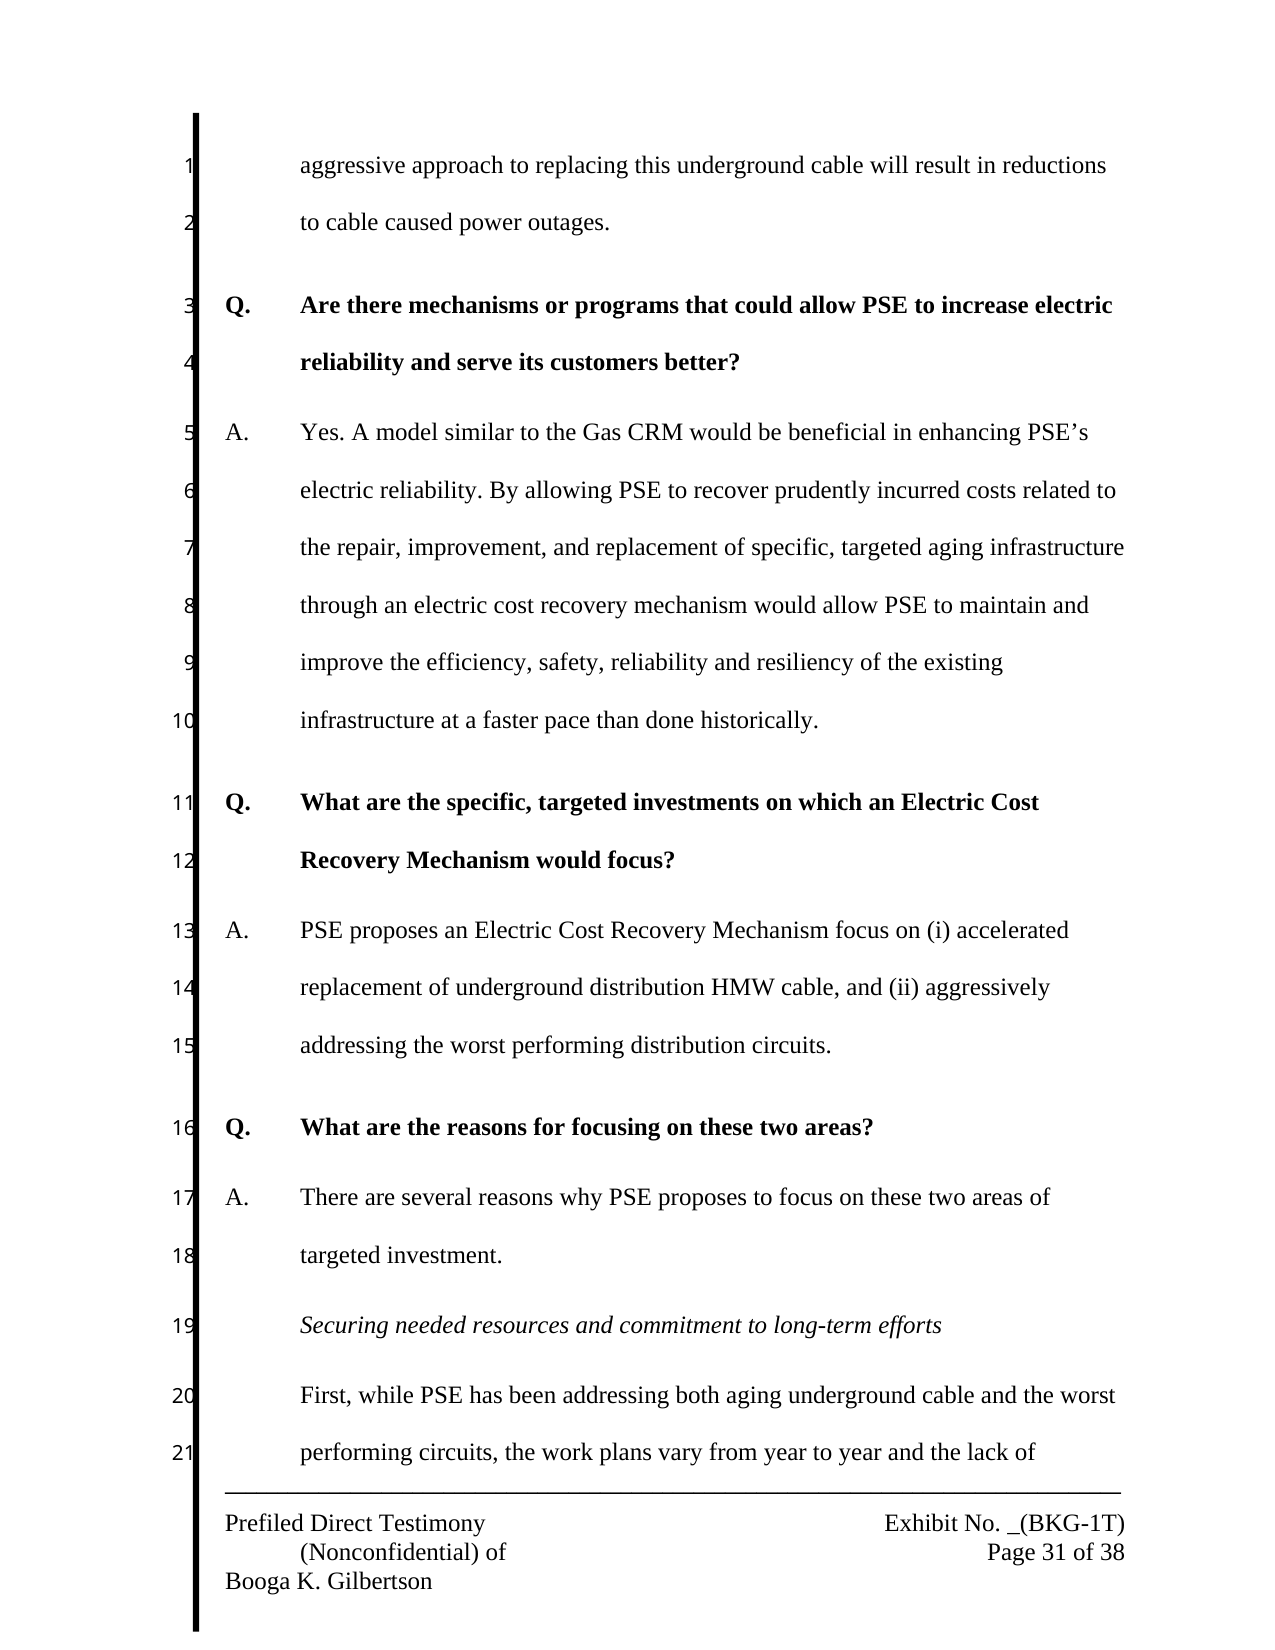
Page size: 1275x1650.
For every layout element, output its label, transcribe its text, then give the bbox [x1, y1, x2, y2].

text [300, 1380, 1125, 1466]
text Q. What are the specific, targeted investments on which an Electric Cost Recovery Mechanism would focus? [225, 787, 1125, 874]
text A. There are several reasons why PSE proposes to focus on these two areas of targeted investment. [225, 1182, 1125, 1269]
text A. PSE proposes an Electric Cost Recovery Mechanism focus on (i) accelerated replacement of underground distribution HMW cable, and (ii) aggressively addressing the worst performing distribution circuits. [225, 915, 1125, 1059]
text A. Yes. A model similar to the Gas CRM would be beneficial in enhancing PSE’s electric reliability. By allowing PSE to recover prudently incurred costs related to the repair, improvement, and replacement of specific, targeted aging infrastructure through an electric cost recovery mechanism would allow PSE to maintain and improve the efficiency, safety, reliability and resiliency of the existing infrastructure at a faster pace than done historically. [225, 417, 1125, 734]
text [300, 150, 1125, 236]
text Securing needed resources and commitment to long-term efforts [300, 1310, 1125, 1339]
text Q. Are there mechanisms or programs that could allow PSE to increase electric reliability and serve its customers better? [225, 290, 1125, 376]
text Q. What are the reasons for focusing on these two areas? [225, 1112, 1125, 1141]
